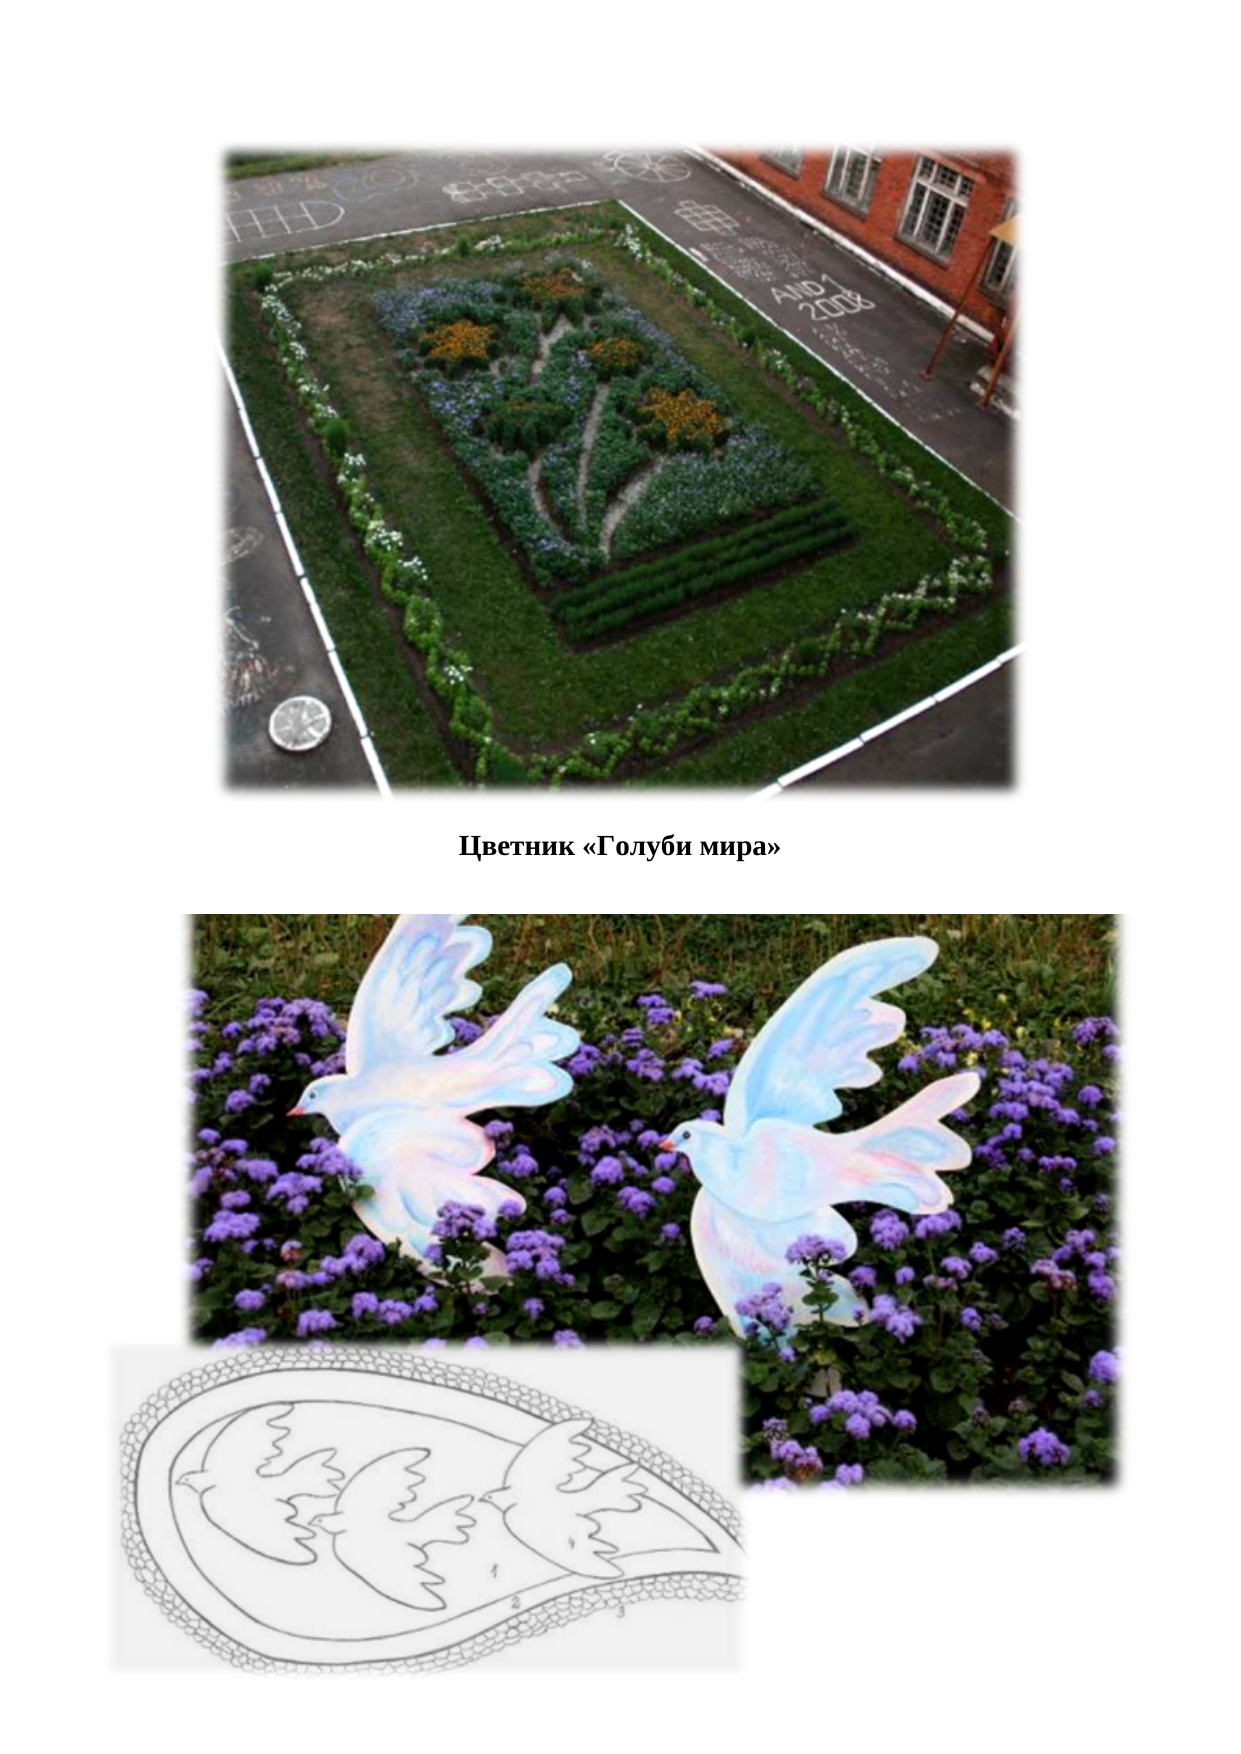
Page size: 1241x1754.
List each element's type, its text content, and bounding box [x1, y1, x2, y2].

picture [210, 137, 1030, 806]
picture [97, 914, 1134, 1685]
text Цветник «Голуби мира» [88, 828, 1152, 862]
